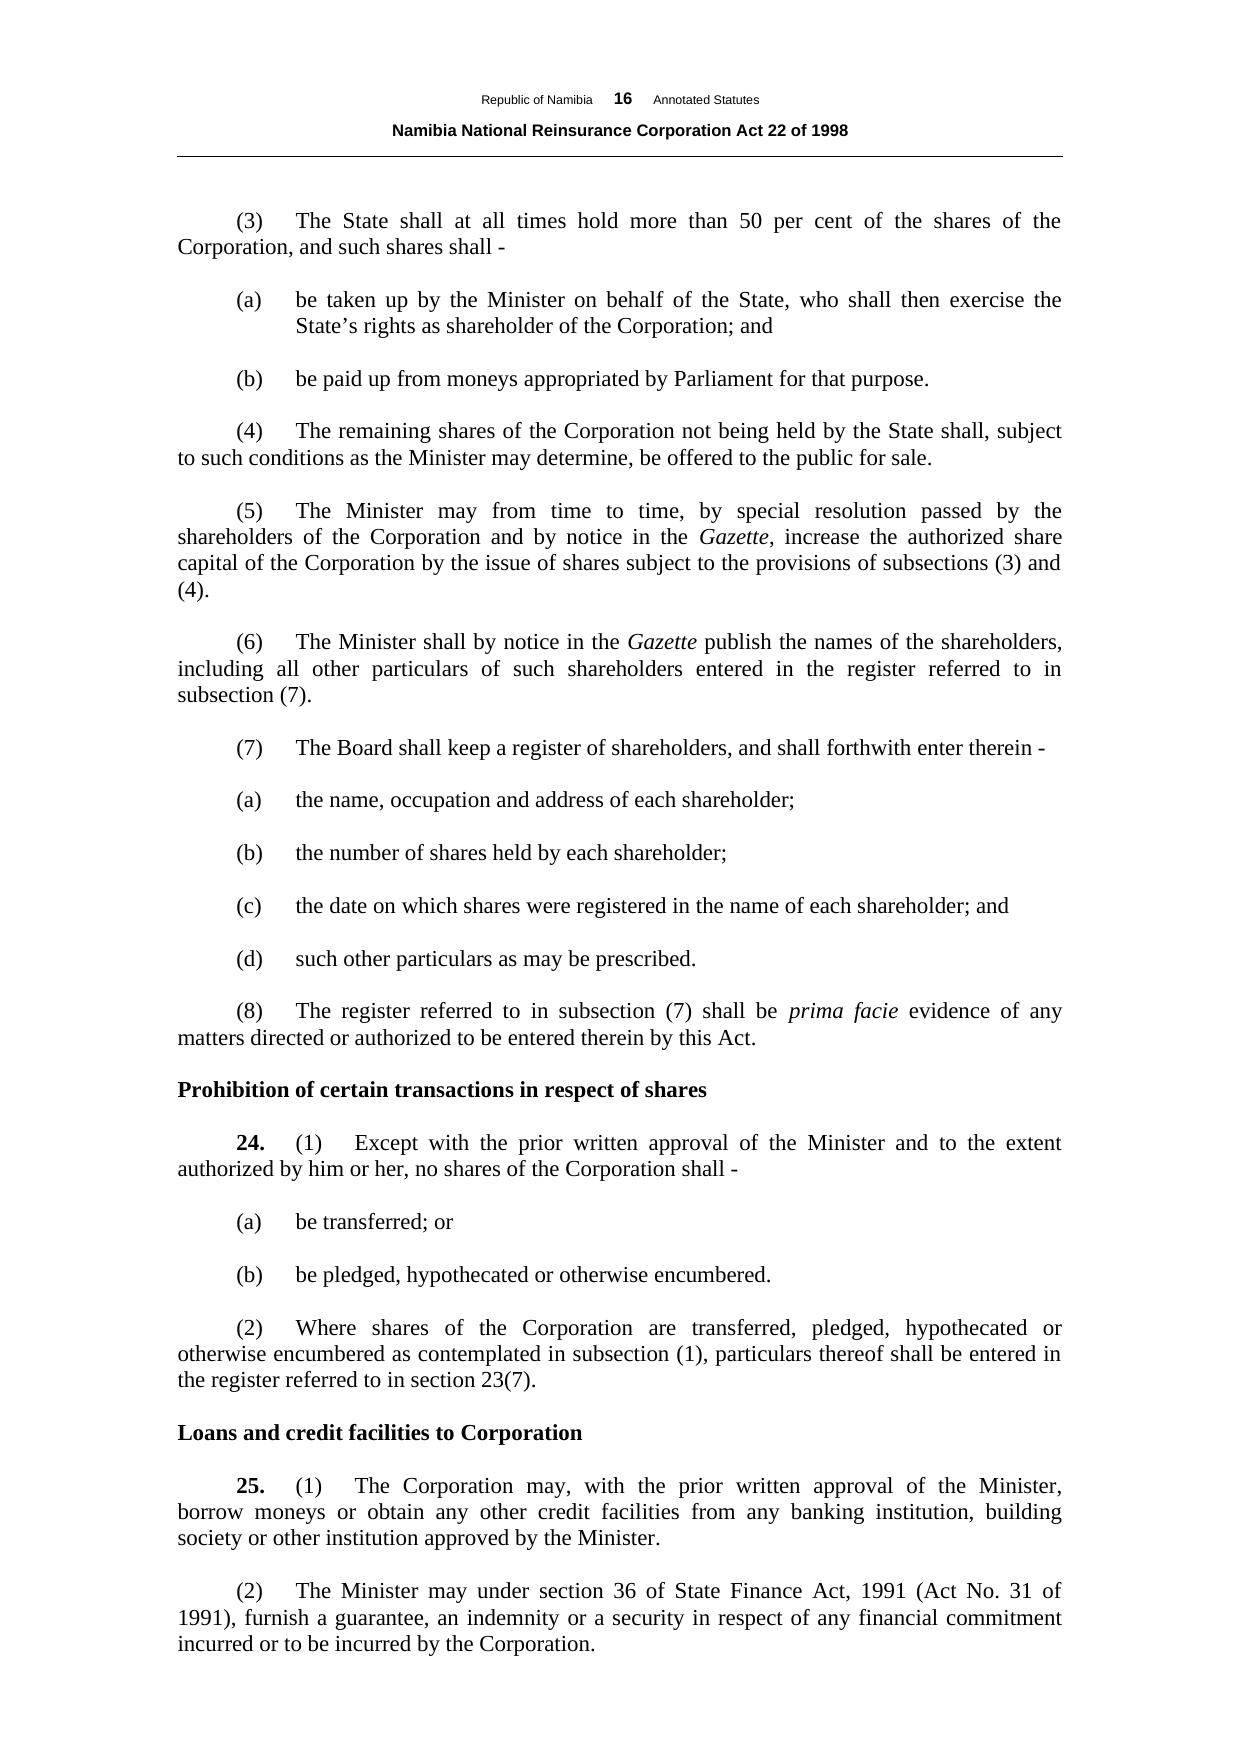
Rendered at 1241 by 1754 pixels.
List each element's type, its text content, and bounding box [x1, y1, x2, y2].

text (a) be transferred; or [236, 1208, 1063, 1234]
text (a) the name, occupation and address of each shareholder; [236, 787, 1063, 813]
text (b) be pledged, hypothecated or otherwise encumbered. [236, 1261, 1063, 1287]
text 25. (1) The Corporation may, with the prior written approval of the Minister, borrow moneys or obtain any other credit facilities from any banking institution, building society or other institution approved by the Minister. [177, 1472, 1063, 1551]
text (b) the number of shares held by each shareholder; [236, 839, 1063, 866]
text (2) The Minister may under section 36 of State Finance Act, 1991 (Act No. 31 of 1991), furnish a guarantee, an indemnity or a security in respect of any financial commitment incurred or to be incurred by the Corporation. [177, 1577, 1063, 1656]
text (6) The Minister shall by notice in the Gazette publish the names of the shareholders, including all other particulars of such shareholders entered in the register referred to in subsection (7). [177, 628, 1063, 707]
text (5) The Minister may from time to time, by special resolution passed by the shareholders of the Corporation and by notice in the Gazette, increase the authorized share capital of the Corporation by the issue of shares subject to the provisions of subsections (3) and (4). [177, 497, 1063, 602]
text Loans and credit facilities to Corporation [177, 1419, 1063, 1445]
text Prohibition of certain transactions in respect of shares [177, 1076, 1063, 1103]
text (a) be taken up by the Minister on behalf of the State, who shall then exercise the State’s rights as shareholder of the Corporation; and [236, 286, 1063, 338]
text (2) Where shares of the Corporation are transferred, pledged, hypothecated or otherwise encumbered as contemplated in subsection (1), particulars thereof shall be entered in the register referred to in section 23(7). [177, 1314, 1063, 1393]
text (3) The State shall at all times hold more than 50 per cent of the shares of the Corporation, and such shares shall - [177, 207, 1063, 259]
text (d) such other particulars as may be prescribed. [236, 945, 1063, 971]
text (4) The remaining shares of the Corporation not being held by the State shall, subject to such conditions as the Minister may determine, be offered to the public for sale. [177, 418, 1063, 470]
text (8) The register referred to in subsection (7) shall be prima facie evidence of any matters directed or authorized to be entered therein by this Act. [177, 997, 1063, 1050]
text 24. (1) Except with the prior written approval of the Minister and to the extent authorized by him or her, no shares of the Corporation shall - [177, 1129, 1063, 1182]
text (c) the date on which shares were registered in the name of each shareholder; and [236, 892, 1063, 918]
text (7) The Board shall keep a register of shareholders, and shall forthwith enter therein - [177, 734, 1063, 760]
text (b) be paid up from moneys appropriated by Parliament for that purpose. [236, 365, 1063, 391]
